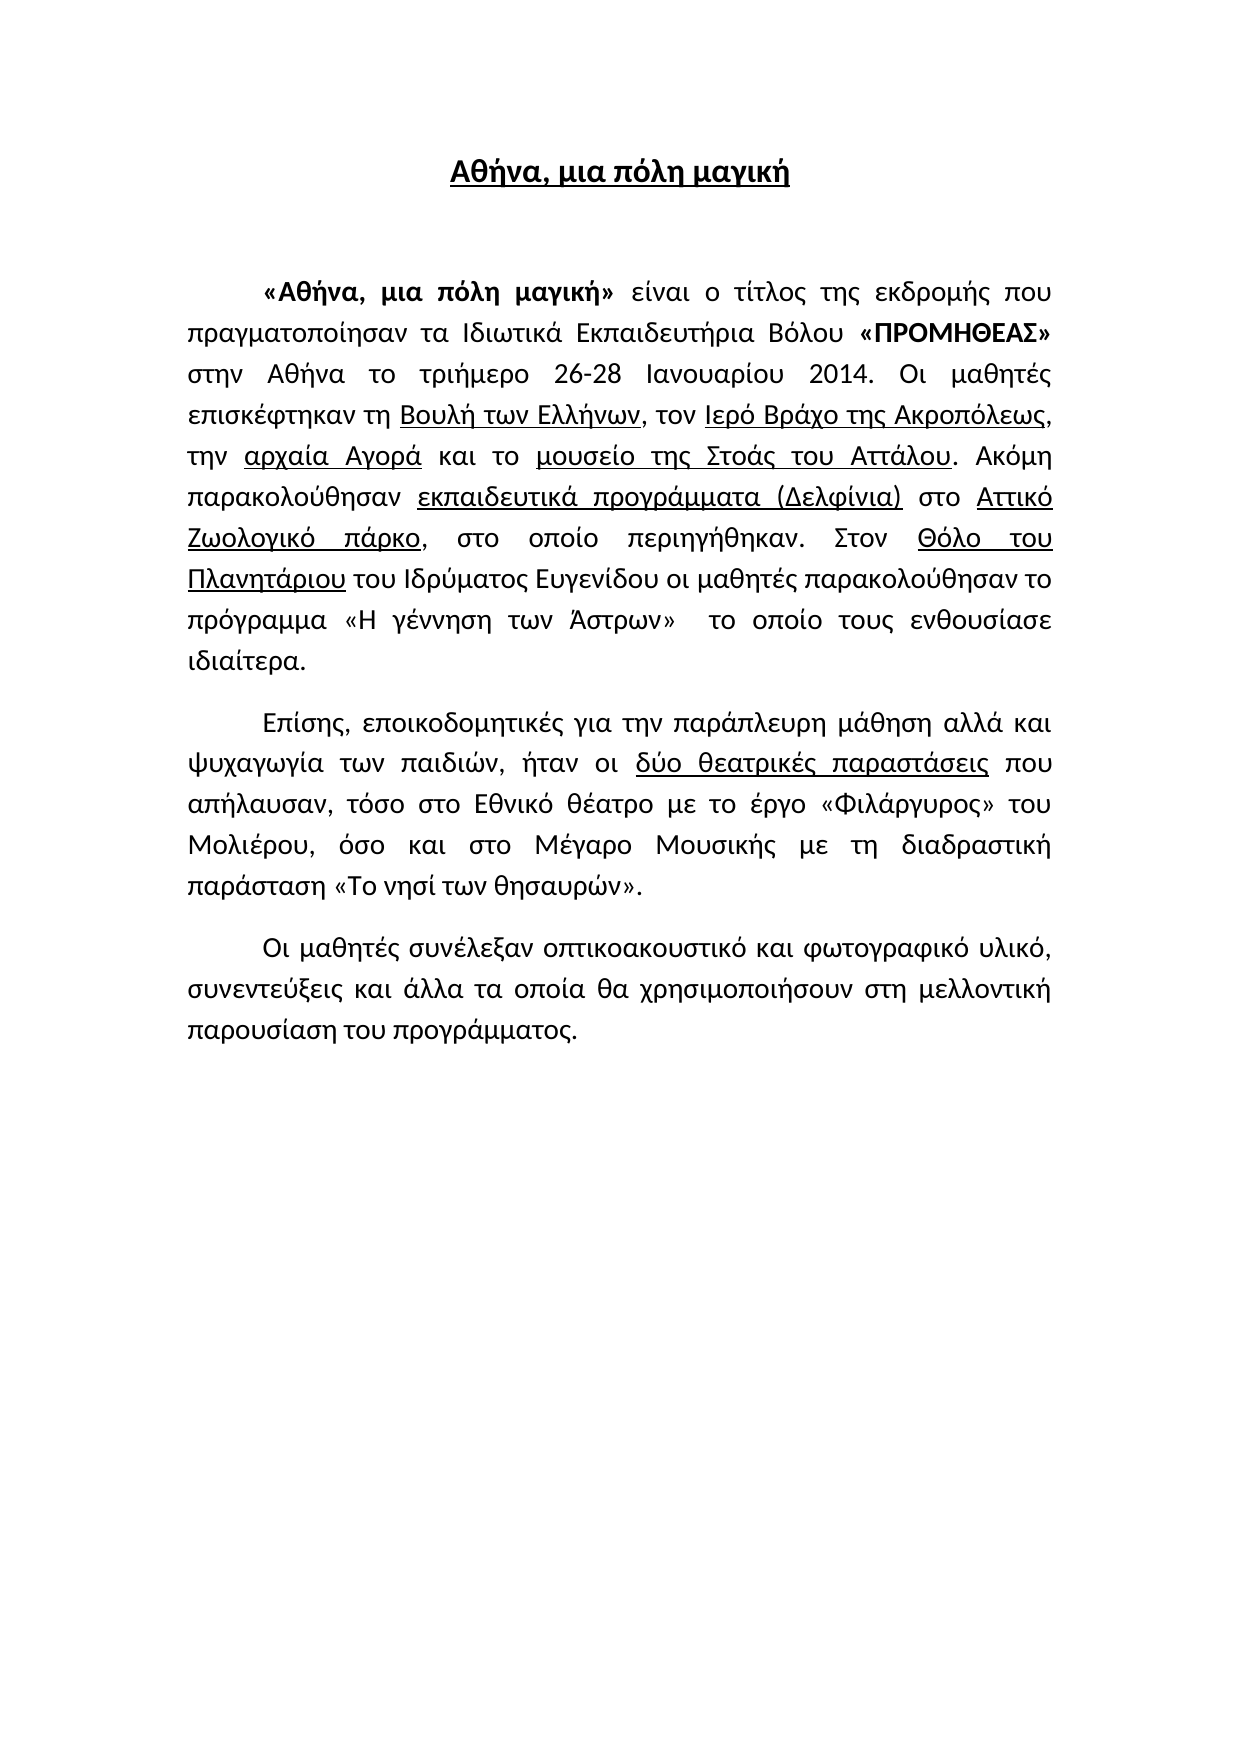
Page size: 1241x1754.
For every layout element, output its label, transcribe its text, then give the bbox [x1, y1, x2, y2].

text Αθήνα, μια πόλη μαγική [187, 150, 1053, 191]
text Οι μαθητές συνέλεξαν οπτικοακουστικό και φωτογραφικό υλικό, συνεντεύξεις και άλλα τα οποία θα χρησιμοποιήσουν στη μελλοντική παρουσίαση του προγράμματος. [187, 929, 1053, 1047]
text Επίσης, εποικοδομητικές για την παράπλευρη μάθηση αλλά και ψυχαγωγία των παιδιών, ήταν οι δύο θεατρικές παραστάσεις που απήλαυσαν, τόσο στο Εθνικό θέατρο με το έργο «Φιλάργυρος» του Μολιέρου, όσο και στο Μέγαρο Μουσικής με τη διαδραστική παράσταση «Το νησί των θησαυρών». [187, 704, 1053, 903]
text «Αθήνα, μια πόλη μαγική» είναι ο τίτλος της εκδρομής που πραγματοποίησαν τα Ιδιωτικά Εκπαιδευτήρια Βόλου «ΠΡΟΜΗΘΕΑΣ» στην Αθήνα το τριήμερο 26-28 Ιανουαρίου 2014. Οι μαθητές επισκέφτηκαν τη Βουλή των Ελλήνων, τον Ιερό Βράχο της Ακροπόλεως, την αρχαία Αγορά και το μουσείο της Στοάς του Αττάλου. Ακόμη παρακολούθησαν εκπαιδευτικά προγράμματα (Δελφίνια) στο Αττικό Ζωολογικό πάρκο, στο οποίο περιηγήθηκαν. Στον Θόλο του Πλανητάριου του Ιδρύματος Ευγενίδου οι μαθητές παρακολούθησαν το πρόγραμμα «Η γέννηση των Άστρων» το οποίο τους ενθουσίασε ιδιαίτερα. [187, 273, 1053, 677]
